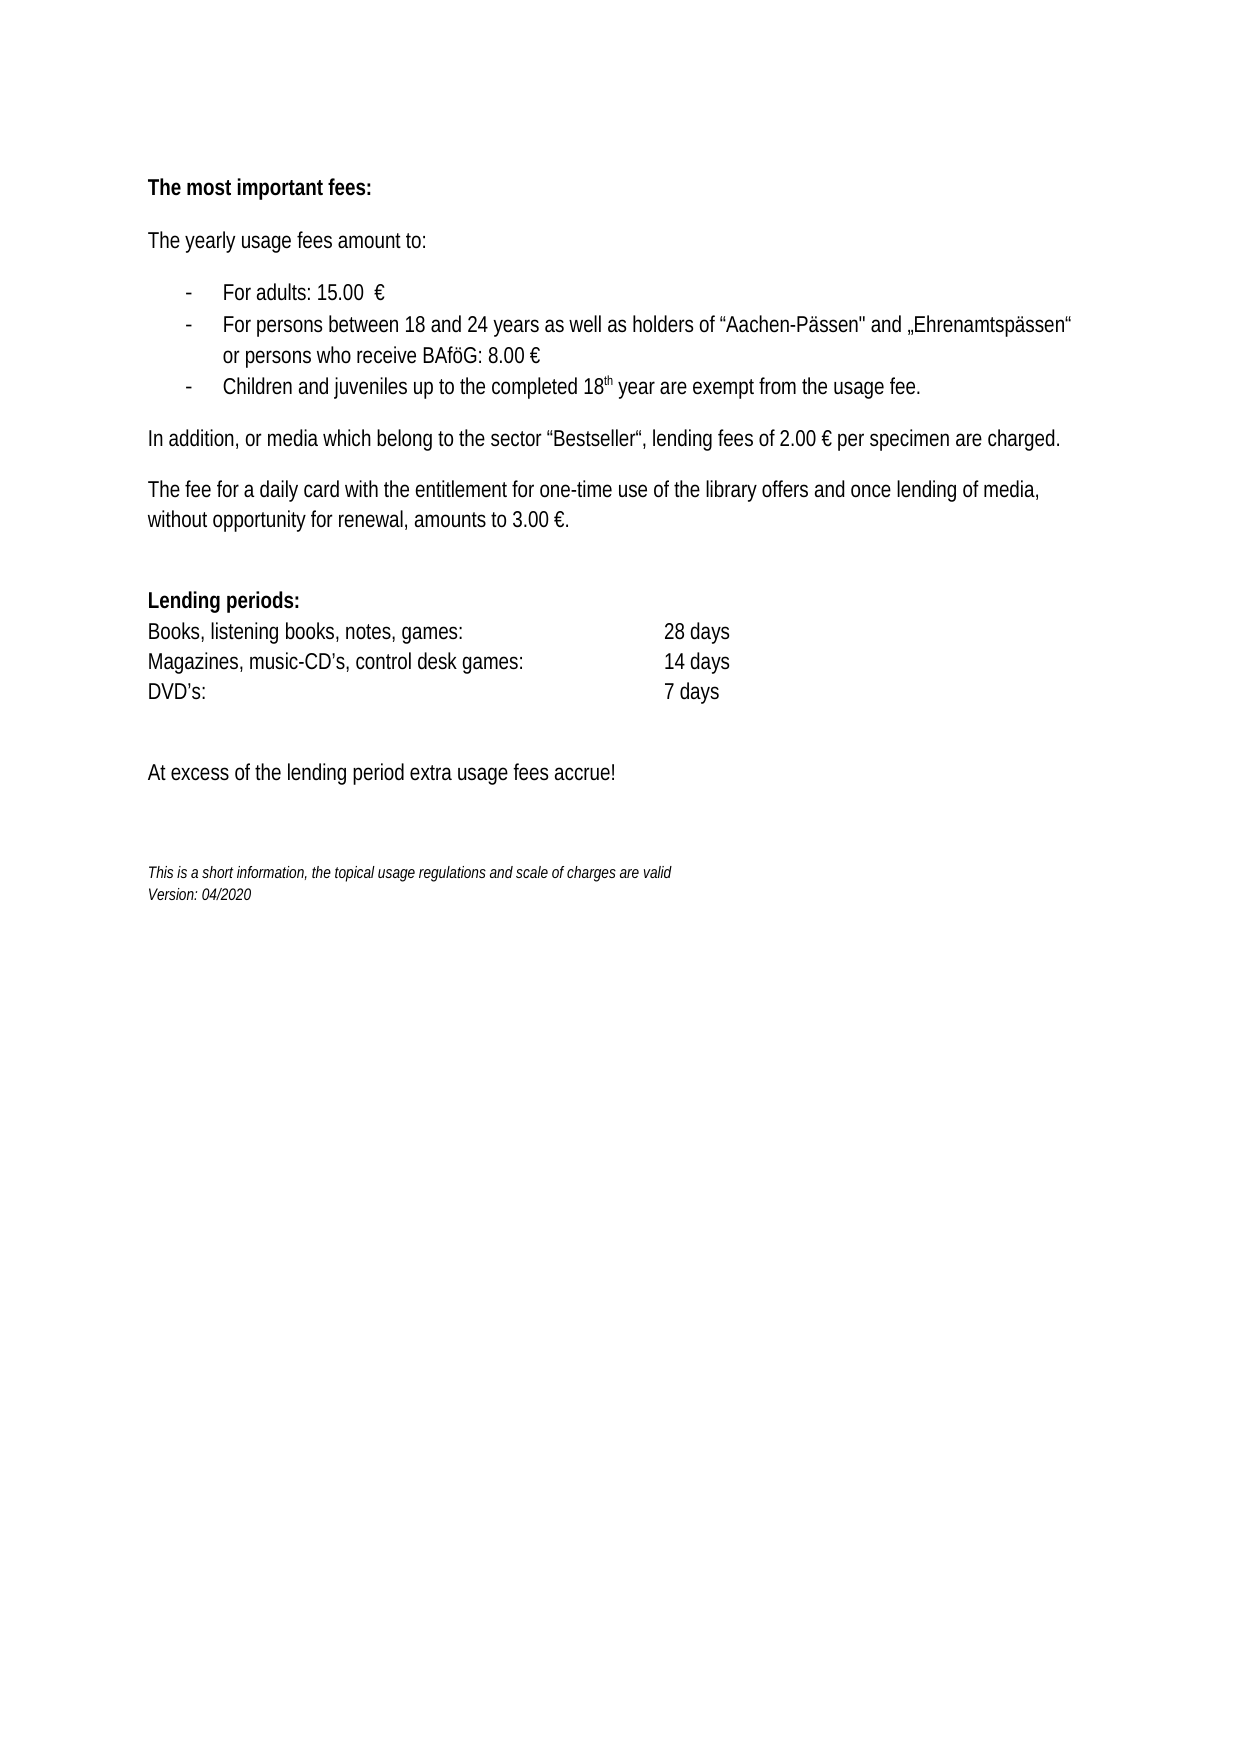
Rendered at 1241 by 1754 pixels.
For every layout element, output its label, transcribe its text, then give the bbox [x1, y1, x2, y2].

list For persons between 18 and 24 years as well as holders of “Aachen-Pässen" and „Ehrenamtspässen“ or persons who receive BAföG: 8.00 € [185, 310, 1093, 368]
list Books, listening books, notes, games: 28 days [148, 618, 1093, 644]
list DVD’s: 7 days [148, 678, 1093, 704]
list Children and juveniles up to the completed 18th year are exempt from the usage fee. [185, 372, 1093, 400]
text The most important fees: [148, 174, 1093, 200]
list Lending periods: [148, 587, 1093, 614]
text At excess of the lending period extra usage fees accrue! [148, 759, 1093, 786]
text In addition, or media which belong to the sector “Bestseller“, lending fees of 2.00 € per specimen are charged. [148, 425, 1093, 451]
list This is a short information, the topical usage regulations and scale of charges are valid [148, 863, 1093, 882]
text The yearly usage fees amount to: [148, 227, 1093, 253]
list For adults: 15.00 € [185, 278, 1093, 306]
list Magazines, music-CD’s, control desk games: 14 days [148, 648, 1093, 674]
text The fee for a daily card with the entitlement for one-time use of the library offers and once lending of media, without opportunity for renewal, amounts to 3.00 €. [148, 476, 1093, 533]
list Version: 04/2020 [148, 884, 1093, 904]
